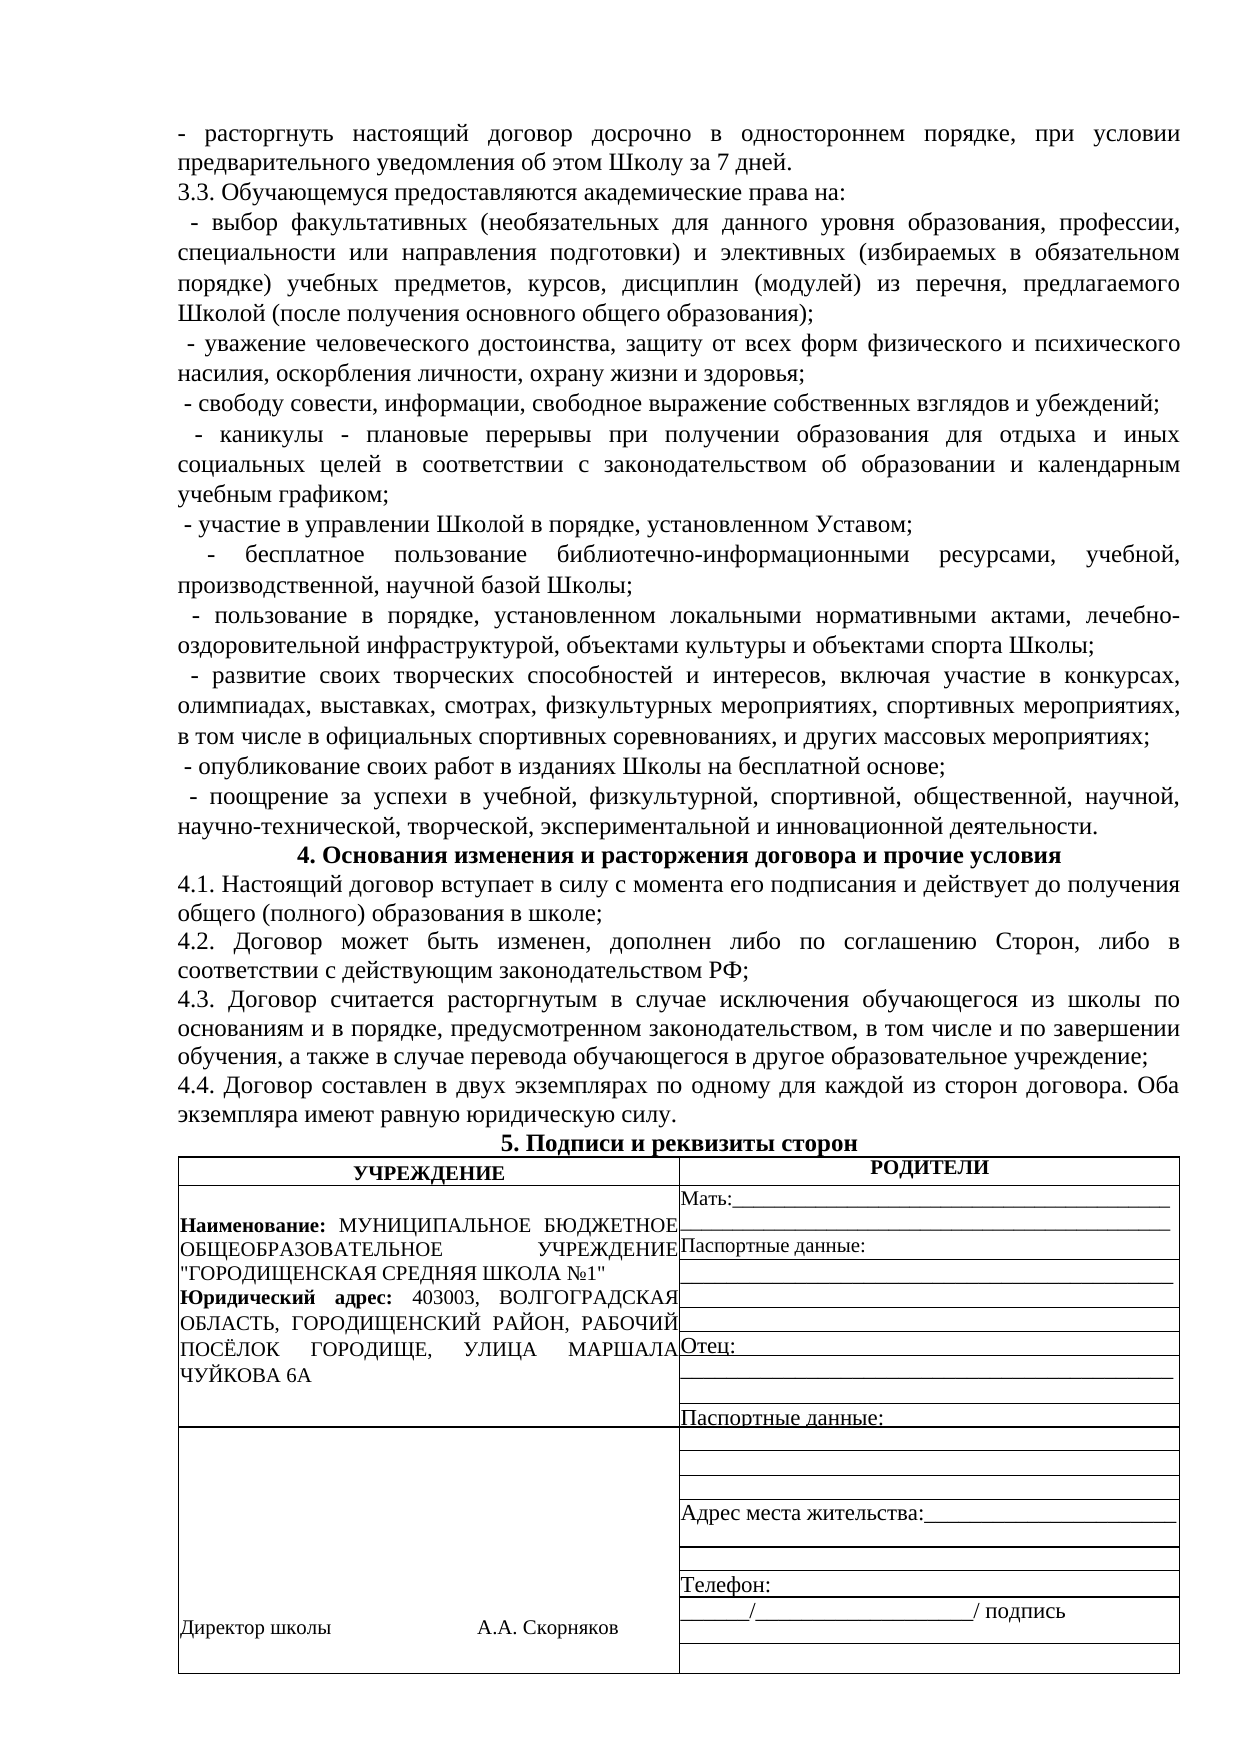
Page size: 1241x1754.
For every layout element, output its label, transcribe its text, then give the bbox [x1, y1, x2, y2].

text - бесплатное пользование библиотечно-информационными ресурсами, учебной, производственной, научной базой Школы; [177, 538, 1181, 598]
table_cell Паспортные данные: [680, 1404, 1179, 1426]
text - свободу совести, информации, свободное выражение собственных взглядов и убеждений; [177, 387, 1181, 417]
text 4.2. Договор может быть изменен, дополнен либо по соглашению Сторон, либо в соответствии с действующим законодательством РФ; [177, 926, 1181, 984]
text 3.3. Обучающемуся предоставляются академические права на: [177, 176, 1181, 206]
table_cell [680, 1308, 1179, 1331]
table_cell ______/___________________/ подпись [680, 1598, 1179, 1643]
text - участие в управлении Школой в порядке, установленном Уставом; [177, 508, 1181, 538]
text - расторгнуть настоящий договор досрочно в одностороннем порядке, при условии предварительного уведомления об этом Школу за 7 дней. [177, 118, 1181, 176]
text - выбор факультативных (необязательных для данного уровня образования, профессии, специальности или направления подготовки) и элективных (избираемых в обязательном порядке) учебных предметов, курсов, дисциплин (модулей) из перечня, предлагаемого Школой (после получения основного общего образования); [177, 206, 1181, 327]
table_cell Телефон: [680, 1571, 1179, 1596]
text - развитие своих творческих способностей и интересов, включая участие в конкурсах, олимпиадах, выставках, смотрах, физкультурных мероприятиях, спортивных мероприятиях, в том числе в официальных спортивных соревнованиях, и других массовых мероприятиях; [177, 659, 1181, 749]
table_cell [680, 1476, 1179, 1498]
text - пользование в порядке, установленном локальными нормативными актами, лечебно-оздоровительной инфраструктурой, объектами культуры и объектами спорта Школы; [177, 598, 1181, 659]
table_cell [680, 1644, 1179, 1673]
table_cell [680, 1428, 1179, 1450]
table_cell Наименование: МУНИЦИПАЛЬНОЕ БЮДЖЕТНОЕ ОБЩЕОБРАЗОВАТЕЛЬНОЕ УЧРЕЖДЕНИЕ "ГОРОДИЩЕНСКАЯ СРЕДНЯЯ ШКОЛА №1" Юридический адрес: 403003, ВОЛГОГРАДСКАЯ ОБЛАСТЬ, ГОРОДИЩЕНСКИЙ РАЙОН, РАБОЧИЙ ПОСЁЛОК ГОРОДИЩЕ, УЛИЦА МАРШАЛА ЧУЙКОВА 6А [179, 1186, 679, 1426]
table_cell Директор школы А.А. Скорняков [179, 1428, 679, 1673]
text - каникулы - плановые перерывы при получении образования для отдыха и иных социальных целей в соответствии с законодательством об образовании и календарным учебным графиком; [177, 417, 1181, 508]
table_cell Мать:__________________________________________ _______________________________________________ Паспортные данные: [680, 1186, 1179, 1259]
text - уважение человеческого достоинства, защиту от всех форм физического и психического насилия, оскорбления личности, охрану жизни и здоровья; [177, 327, 1181, 387]
text 4.4. Договор составлен в двух экземплярах по одному для каждой из сторон договора. Оба экземпляра имеют равную юридическую силу. [177, 1070, 1181, 1128]
text 4. Основания изменения и расторжения договора и прочие условия [177, 840, 1181, 869]
text - поощрение за успехи в учебной, физкультурной, спортивной, общественной, научной, научно-технической, творческой, экспериментальной и инновационной деятельности. [177, 780, 1181, 840]
table_cell Отец: [680, 1332, 1179, 1354]
table_cell ___________________________________________ [680, 1260, 1179, 1307]
table_cell Адрес места жительства:______________________ [680, 1500, 1179, 1546]
table_cell [680, 1548, 1179, 1570]
table_header УЧРЕЖДЕНИЕ [179, 1158, 679, 1185]
table_cell [680, 1451, 1179, 1474]
table_header РОДИТЕЛИ [680, 1158, 1179, 1185]
text 5. Подписи и реквизиты сторон [177, 1128, 1181, 1156]
text 4.3. Договор считается расторгнутым в случае исключения обучающегося из школы по основаниям и в порядке, предусмотренном законодательством, в том числе и по завершении обучения, а также в случае перевода обучающегося в другое образовательное учреждение; [177, 984, 1181, 1070]
text 4.1. Настоящий договор вступает в силу с момента его подписания и действует до получения общего (полного) образования в школе; [177, 869, 1181, 926]
table_cell ___________________________________________ [680, 1356, 1179, 1402]
text - опубликование своих работ в изданиях Школы на бесплатной основе; [177, 749, 1181, 780]
